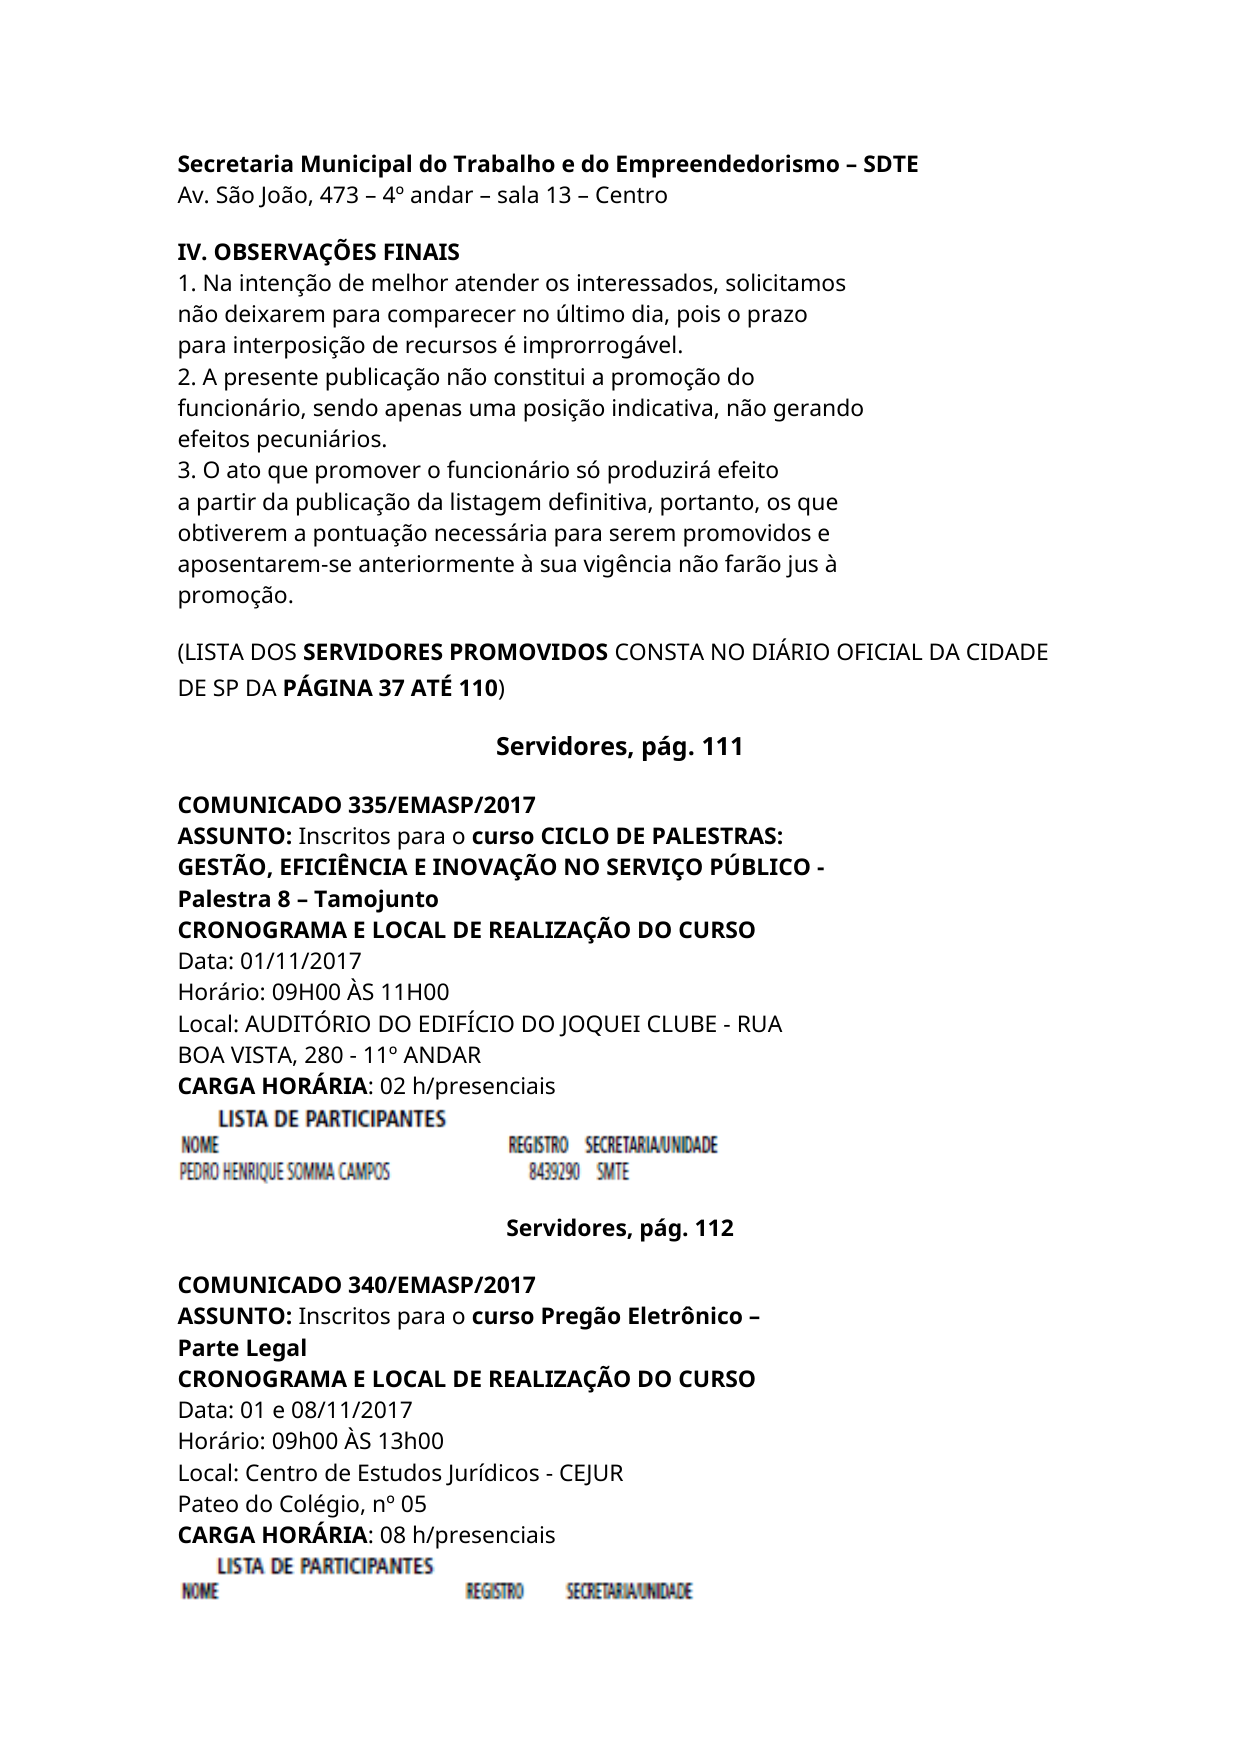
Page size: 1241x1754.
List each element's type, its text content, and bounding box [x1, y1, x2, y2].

text Secretaria Municipal do Trabalho e do Empreendedorismo – SDTE [177, 148, 1063, 179]
text (LISTA DOS SERVIDORES PROMOVIDOS CONSTA NO DIÁRIO OFICIAL DA CIDADE DE SP DA PÁGINA 37 ATÉ 110) [177, 636, 1063, 703]
text Horário: 09H00 ÀS 11H00 [177, 976, 1063, 1008]
text CARGA HORÁRIA: 02 h/presenciais [177, 1070, 1063, 1101]
text IV. OBSERVAÇÕES FINAIS [177, 236, 1063, 267]
text a partir da publicação da listagem definitiva, portanto, os que [177, 486, 1063, 517]
text efeitos pecuniários. [177, 423, 1063, 454]
text aposentarem-se anteriormente à sua vigência não farão jus à [177, 548, 1063, 579]
text CRONOGRAMA E LOCAL DE REALIZAÇÃO DO CURSO [177, 914, 1063, 945]
text ASSUNTO: Inscritos para o curso Pregão Eletrônico – [177, 1300, 1063, 1332]
text funcionário, sendo apenas uma posição indicativa, não gerando [177, 392, 1063, 423]
text 1. Na intenção de melhor atender os interessados, solicitamos [177, 267, 1063, 298]
text não deixarem para comparecer no último dia, pois o prazo [177, 298, 1063, 329]
text Horário: 09h00 ÀS 13h00 [177, 1425, 1063, 1457]
text para interposição de recursos é improrrogável. [177, 329, 1063, 361]
text CRONOGRAMA E LOCAL DE REALIZAÇÃO DO CURSO [177, 1363, 1063, 1394]
text 2. A presente publicação não constitui a promoção do [177, 361, 1063, 392]
text Av. São João, 473 – 4º andar – sala 13 – Centro [177, 179, 1063, 210]
text Local: AUDITÓRIO DO EDIFÍCIO DO JOQUEI CLUBE - RUA [177, 1008, 1063, 1039]
text obtiverem a pontuação necessária para serem promovidos e [177, 517, 1063, 548]
text Pateo do Colégio, nº 05 [177, 1488, 1063, 1519]
text Data: 01/11/2017 [177, 945, 1063, 976]
text ASSUNTO: Inscritos para o curso CICLO DE PALESTRAS: [177, 820, 1063, 851]
text GESTÃO, EFICIÊNCIA E INOVAÇÃO NO SERVIÇO PÚBLICO - [177, 851, 1063, 883]
text COMUNICADO 335/EMASP/2017 [177, 789, 1063, 820]
text Servidores, pág. 112 [177, 1212, 1063, 1243]
text CARGA HORÁRIA: 08 h/presenciais [177, 1519, 1063, 1550]
text Palestra 8 – Tamojunto [177, 883, 1063, 914]
text promoção. [177, 579, 1063, 611]
text Local: Centro de Estudos Jurídicos - CEJUR [177, 1457, 1063, 1488]
text Parte Legal [177, 1332, 1063, 1363]
text Servidores, pág. 111 [177, 729, 1063, 763]
text 3. O ato que promover o funcionário só produzirá efeito [177, 454, 1063, 486]
text Data: 01 e 08/11/2017 [177, 1394, 1063, 1425]
text BOA VISTA, 280 - 11º ANDAR [177, 1039, 1063, 1070]
text COMUNICADO 340/EMASP/2017 [177, 1269, 1063, 1300]
